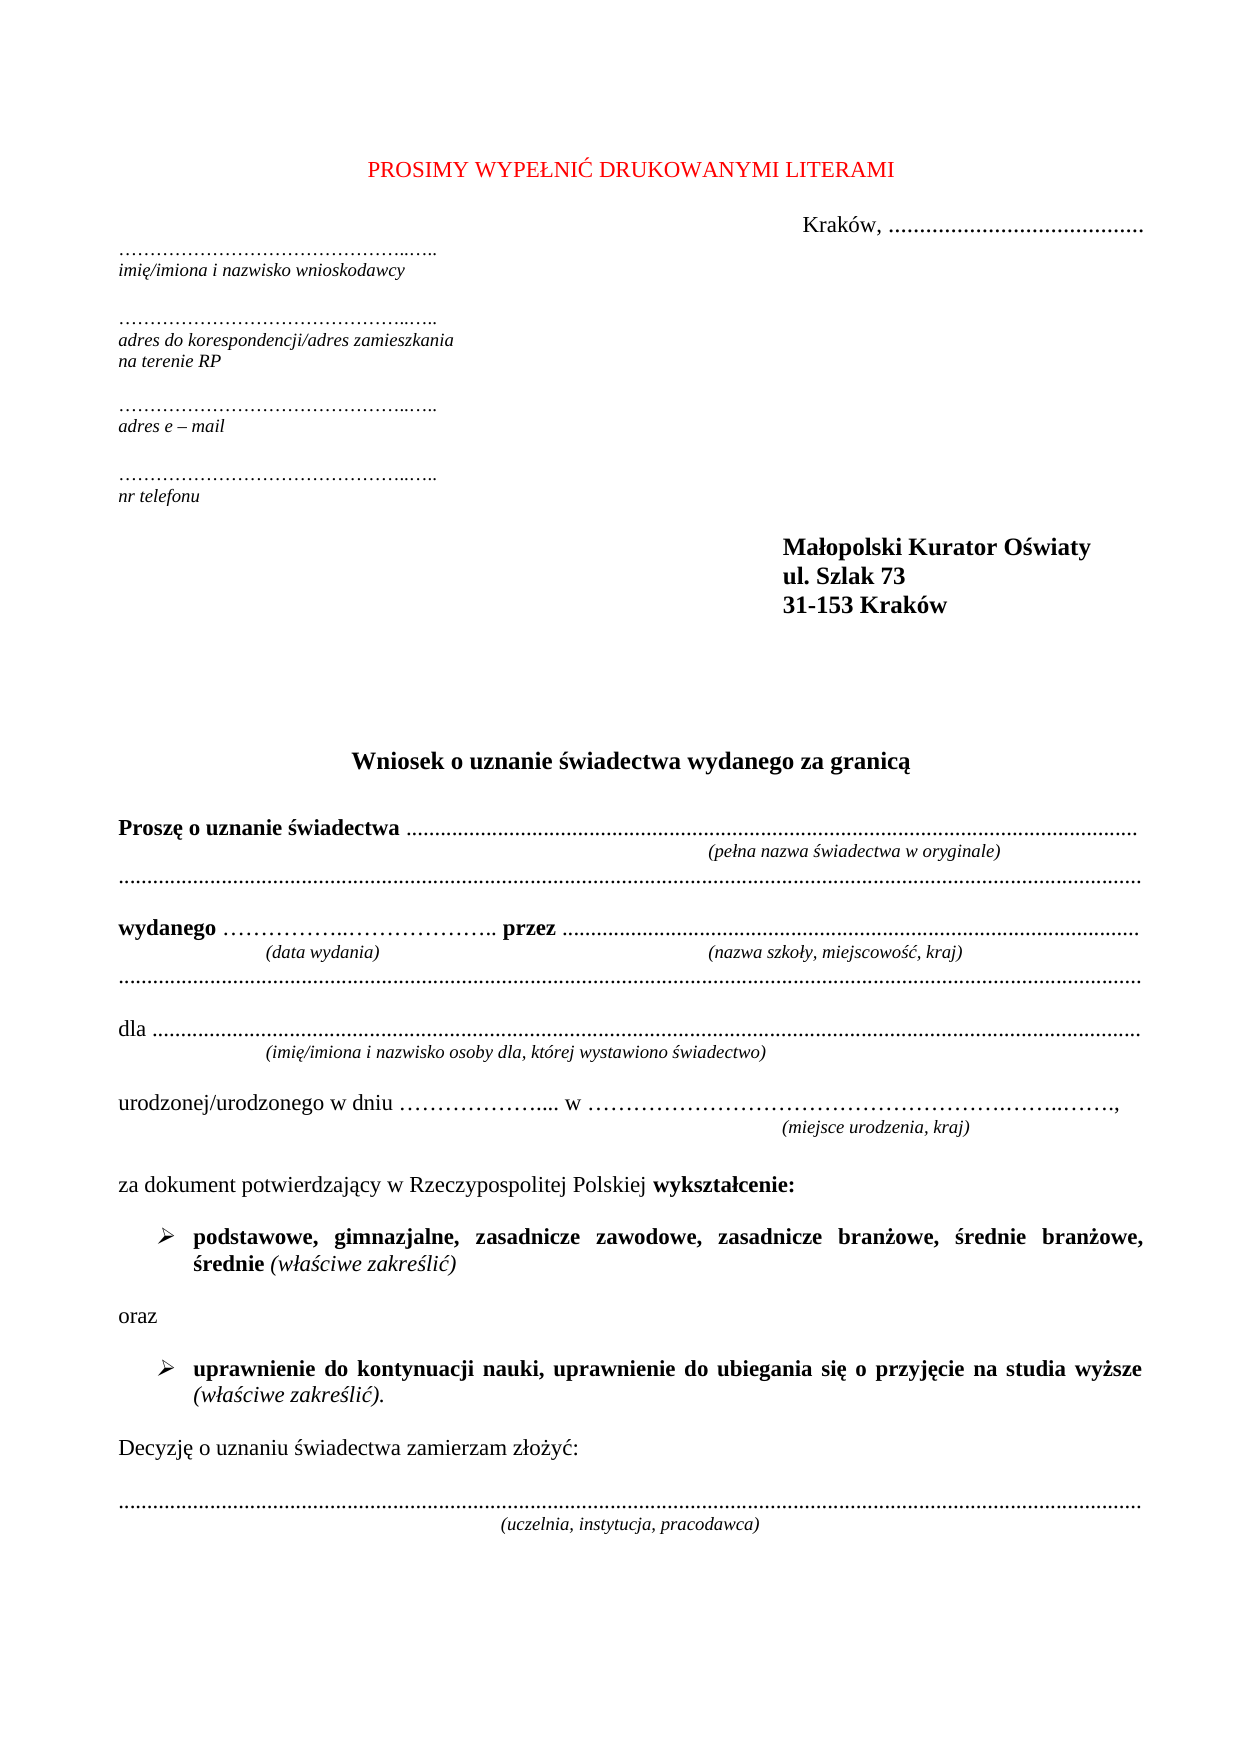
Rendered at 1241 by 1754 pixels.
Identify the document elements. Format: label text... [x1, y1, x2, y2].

text urodzonej/urodzonego w dniu ……………….... w ……………………………………………….……..……., [118, 1089, 1144, 1116]
text ................................................................................................................................................................................... [118, 962, 1144, 989]
text ul. Szlak 73 [782, 561, 1144, 590]
text oraz [118, 1302, 1144, 1329]
text Decyzję o uznaniu świadectwa zamierzam złożyć: [118, 1434, 1144, 1461]
text ………………………………………..….. [118, 463, 1144, 484]
text adres e – mail [118, 415, 1144, 437]
text ………………………………………..….. [118, 238, 1144, 259]
text wydanego ……………..……………….. przez ..................................................................................................... [118, 914, 1144, 941]
text ………………………………………..….. [118, 393, 1144, 415]
text ................................................................................................................................................................................... [118, 1487, 1144, 1513]
text Proszę o uznanie świadectwa ................................................................................................................................ [118, 814, 1144, 840]
text za dokument potwierdzający w Rzeczypospolitej Polskiej wykształcenie: [118, 1171, 1144, 1197]
text (data wydania) (nazwa szkoły, miejscowość, kraj) [192, 941, 1144, 962]
text Kraków, ......................................... [118, 209, 1144, 238]
text (pełna nazwa świadectwa w oryginale) [118, 840, 1144, 862]
text nr telefonu [118, 484, 1144, 506]
list uprawnienie do kontynuacji nauki, uprawnienie do ubiegania się o przyjęcie na studia wyższe (właściwe zakreślić). [156, 1355, 1144, 1408]
text (miejsce urodzenia, kraj) [708, 1116, 1144, 1137]
text 31-153 Kraków [782, 590, 1144, 619]
text Małopolski Kurator Oświaty [782, 532, 1144, 561]
text PROSIMY WYPEŁNIĆ DRUKOWANYMI LITERAMI [118, 156, 1144, 183]
subtitle Wniosek o uznanie świadectwa wydanego za granicą [118, 746, 1144, 775]
text imię/imiona i nazwisko wnioskodawcy [118, 259, 1144, 281]
text na terenie RP [118, 350, 1144, 372]
text (imię/imiona i nazwisko osoby dla, której wystawiono świadectwo) [192, 1041, 1144, 1063]
text (uczelnia, instytucja, pracodawca) [118, 1513, 1144, 1535]
text adres do korespondencji/adres zamieszkania [118, 329, 1144, 350]
text ………………………………………..….. [118, 307, 1144, 329]
list podstawowe, gimnazjalne, zasadnicze zawodowe, zasadnicze branżowe, średnie branżowe, średnie (właściwe zakreślić) [156, 1223, 1144, 1276]
text ................................................................................................................................................................................... [118, 862, 1144, 888]
text dla ............................................................................................................................................................................. [118, 1015, 1144, 1041]
